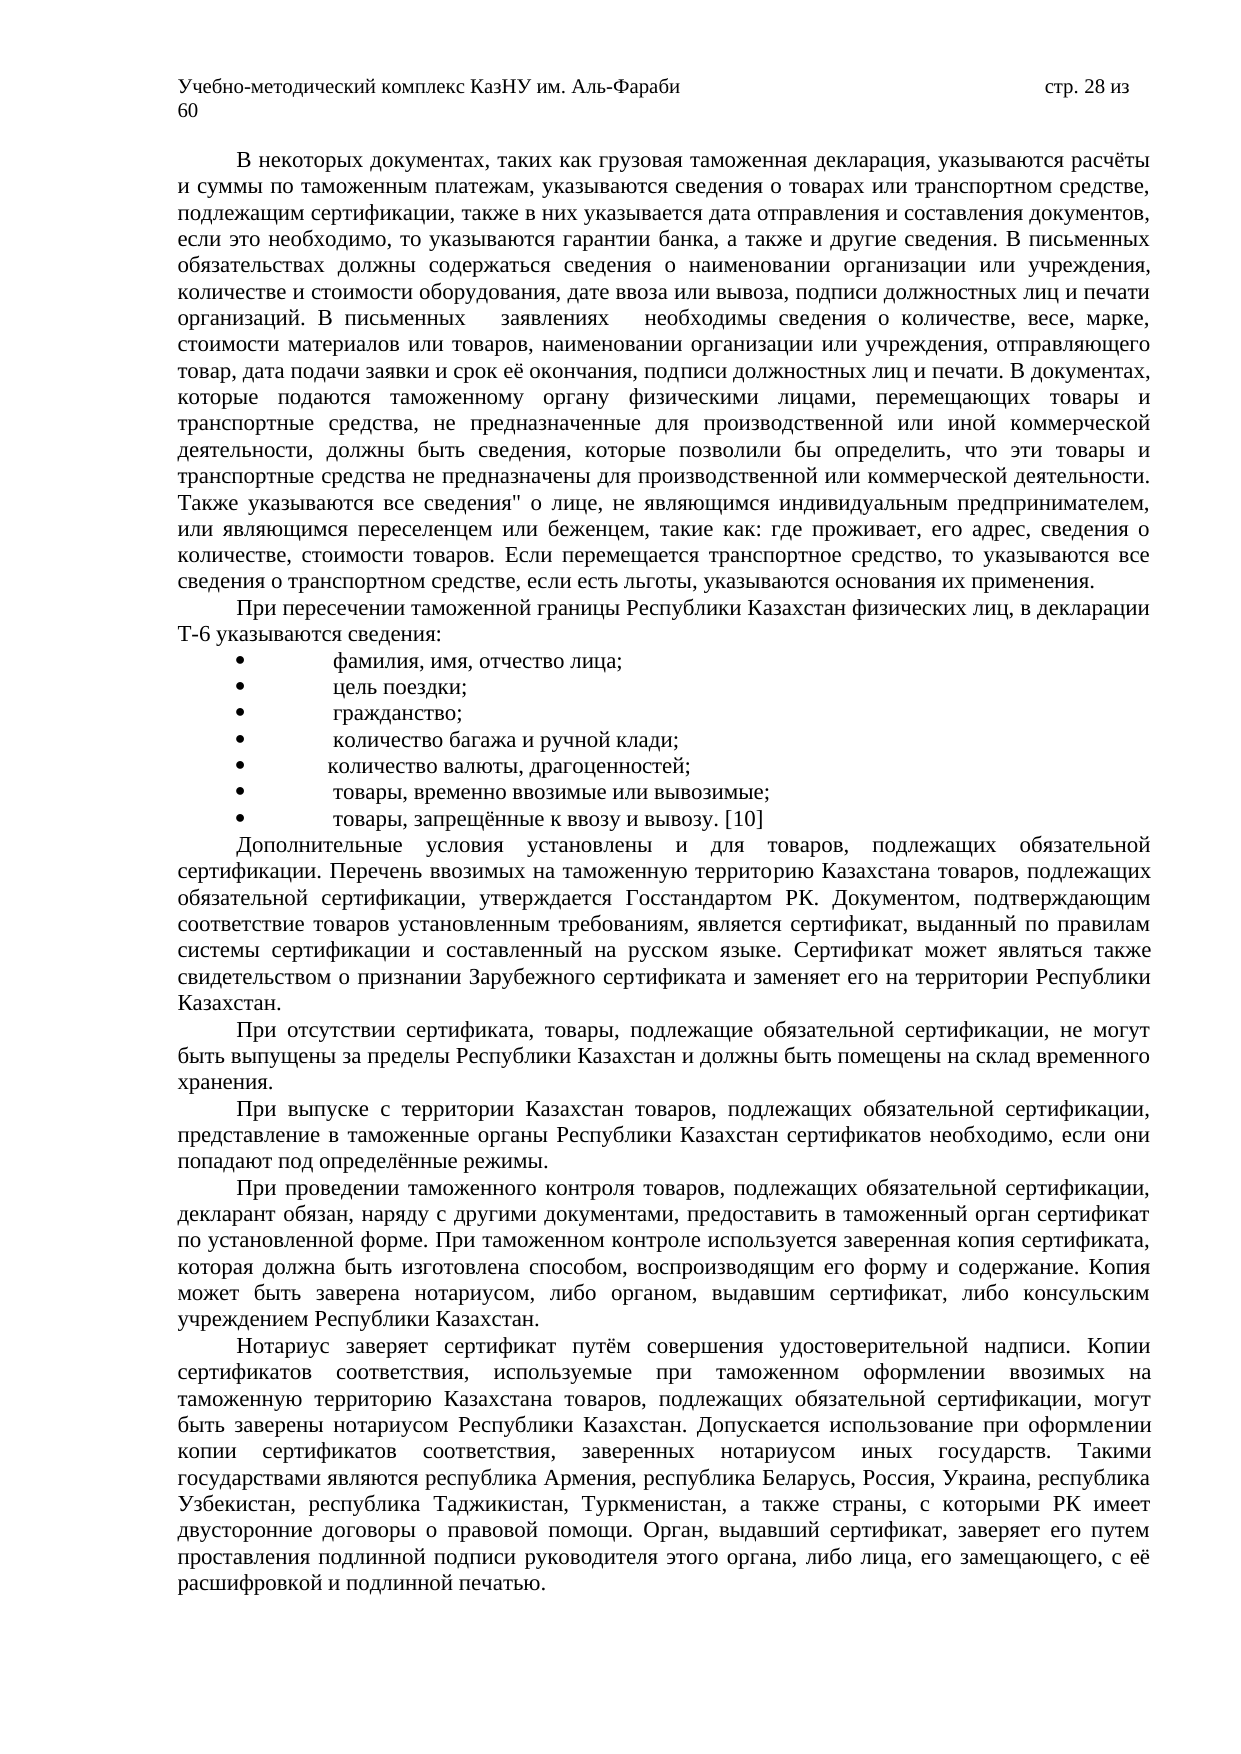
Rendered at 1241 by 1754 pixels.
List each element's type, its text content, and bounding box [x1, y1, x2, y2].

list количество валюты, драгоценностей; [177, 752, 1152, 778]
text Нотариус заверяет сертификат путём совершения удостоверительной надписи. Копии сертификатов соответствия, используемые при таможенном оформлении ввозимых на таможенную территорию Казахстана товаров, подлежащих обязательной сертификации, могут быть заверены нотариусом Республики Казахстан. Допускается использование при оформлении копии сертификатов соответствия, заверенных нотариусом иных государств. Такими государствами являются республика Армения, республика Беларусь, Россия, Украина, республика Узбекистан, республика Таджикистан, Туркменистан, а также страны, с которыми РК имеет двусторонние договоры о правовой помощи. Орган, выдавший сертификат, заверяет его путем проставления подлинной подписи руководителя этого органа, либо лица, его замещающего, с её расшифровкой и подлинной печатью. [177, 1332, 1152, 1595]
text В некоторых документах, таких как грузовая таможенная декларация, указываются расчёты и суммы по таможенным платежам, указываются сведения о товарах или транспортном средстве, подлежащим сертификации, также в них указывается дата отправления и составления документов, если это необходимо, то указываются гарантии банка, а также и другие сведения. В письменных обязательствах должны содержаться сведения о наименовании организации или учреждения, количестве и стоимости оборудования, дате ввоза или вывоза, подписи должностных лиц и печати организаций. В письменных заявлениях необходимы сведения о количестве, весе, марке, стоимости материалов или товаров, наименовании организации или учреждения, отправляющего товар, дата подачи заявки и срок её окончания, подписи должностных лиц и печати. В документах, которые подаются таможенному органу физическими лицами, перемещающих товары и транспортные средства, не предназначенные для производственной или иной коммерческой деятельности, должны быть сведения, которые позволили бы определить, что эти товары и транспортные средства не предназначены для производственной или коммерческой деятельности. Также указываются все сведения" о лице, не являющимся индивидуальным предпринимателем, или являющимся переселенцем или беженцем, такие как: где проживает, его адрес, сведения о количестве, стоимости товаров. Если перемещается транспортное средство, то указываются все сведения о транспортном средстве, если есть льготы, указываются основания их применения. [177, 146, 1152, 594]
list гражданство; [177, 699, 1152, 726]
text При отсутствии сертификата, товары, подлежащие обязательной сертификации, не могут быть выпущены за пределы Республики Казахстан и должны быть помещены на склад временного хранения. [177, 1016, 1152, 1095]
text При выпуске с территории Казахстан товаров, подлежащих обязательной сертификации, представление в таможенные органы Республики Казахстан сертификатов необходимо, если они попадают под определённые режимы. [177, 1095, 1152, 1174]
text Дополнительные условия установлены и для товаров, подлежащих обязательной сертификации. Перечень ввозимых на таможенную территорию Казахстана товаров, подлежащих обязательной сертификации, утверждается Госстандартом РК. Документом, подтверждающим соответствие товаров установленным требованиям, является сертификат, выданный по правилам системы сертификации и составленный на русском языке. Сертификат может являться также свидетельством о признании Зарубежного сертификата и заменяет его на территории Республики Казахстан. [177, 831, 1152, 1016]
list цель поездки; [177, 673, 1152, 699]
list товары, временно ввозимые или вывозимые; [177, 778, 1152, 805]
list товары, запрещённые к ввозу и вывозу. [10] [177, 805, 1152, 831]
text При пересечении таможенной границы Республики Казахстан физических лиц, в декларации Т-6 указываются сведения: [177, 594, 1152, 647]
list количество багажа и ручной клади; [177, 726, 1152, 752]
text При проведении таможенного контроля товаров, подлежащих обязательной сертификации, декларант обязан, наряду с другими документами, предоставить в таможенный орган сертификат по установленной форме. При таможенном контроле используется заверенная копия сертификата, которая должна быть изготовлена способом, воспроизводящим его форму и содержание. Копия может быть заверена нотариусом, либо органом, выдавшим сертификат, либо консульским учреждением Республики Казахстан. [177, 1174, 1152, 1332]
list фамилия, имя, отчество лица; [177, 647, 1152, 673]
